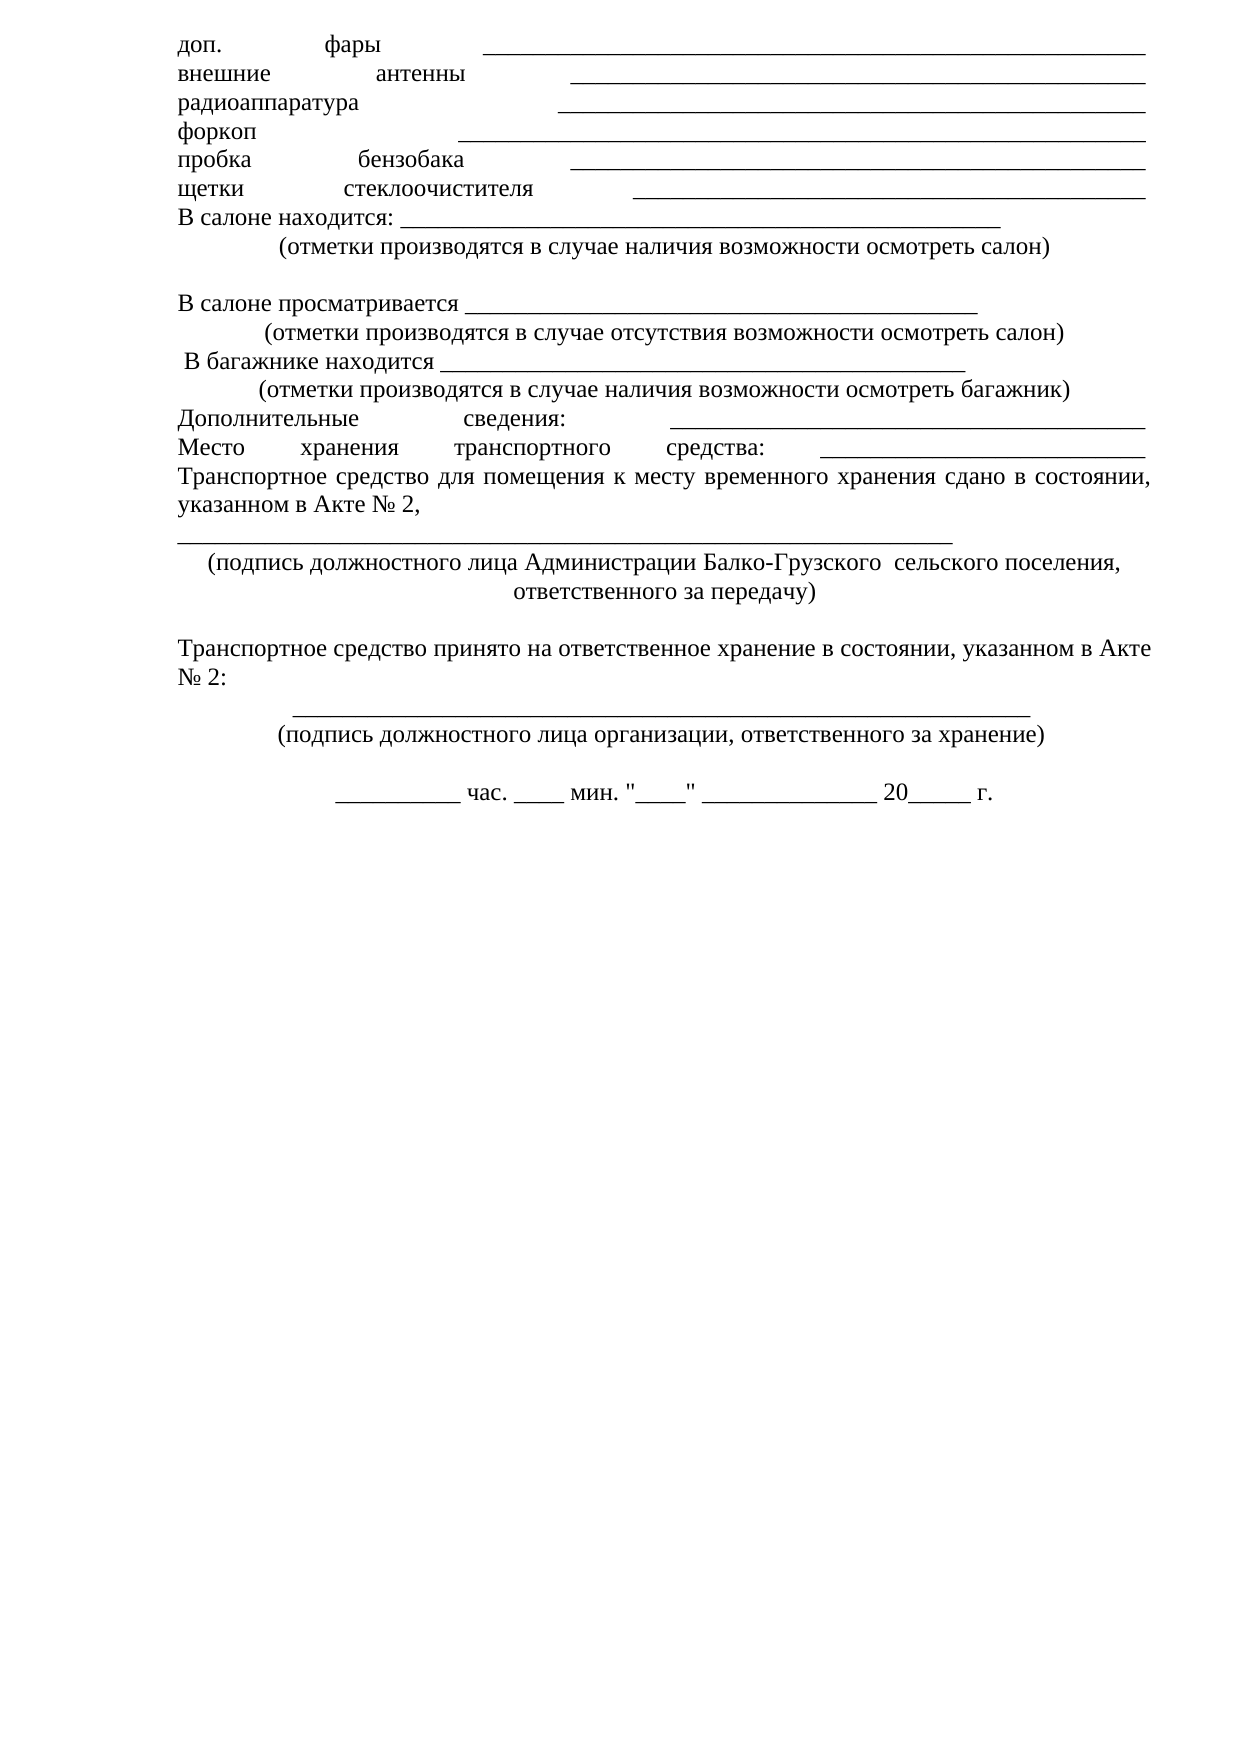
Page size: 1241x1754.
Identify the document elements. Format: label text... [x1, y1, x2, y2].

text (отметки производятся в случае отсутствия возможности осмотреть салон) [177, 317, 1152, 346]
text (отметки производятся в случае наличия возможности осмотреть салон) [177, 231, 1152, 259]
text ______________________________________________________________ [177, 518, 1152, 547]
text ___________________________________________________________ (подпись должностного лица организации, ответственного за хранение) __________ час. ____ мин. "____" ______________ 20_____ г. [177, 691, 1152, 806]
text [177, 29, 1152, 231]
text В багажнике находится __________________________________________ [177, 346, 1152, 374]
text В салоне просматривается _________________________________________ [177, 259, 1152, 317]
text Дополнительные сведения: ______________________________________ Место хранения транспортного средства: __________________________ Транспортное средство для помещения к месту временного хранения сдано в состоянии, указанном в Акте № 2, [177, 403, 1152, 518]
text (подпись должностного лица Администрации Балко-Грузского сельского поселения, ответственного за передачу) [177, 547, 1152, 604]
text Транспортное средство принято на ответственное хранение в состоянии, указанном в Акте № 2: [177, 604, 1152, 691]
text (отметки производятся в случае наличия возможности осмотреть багажник) [177, 374, 1152, 403]
